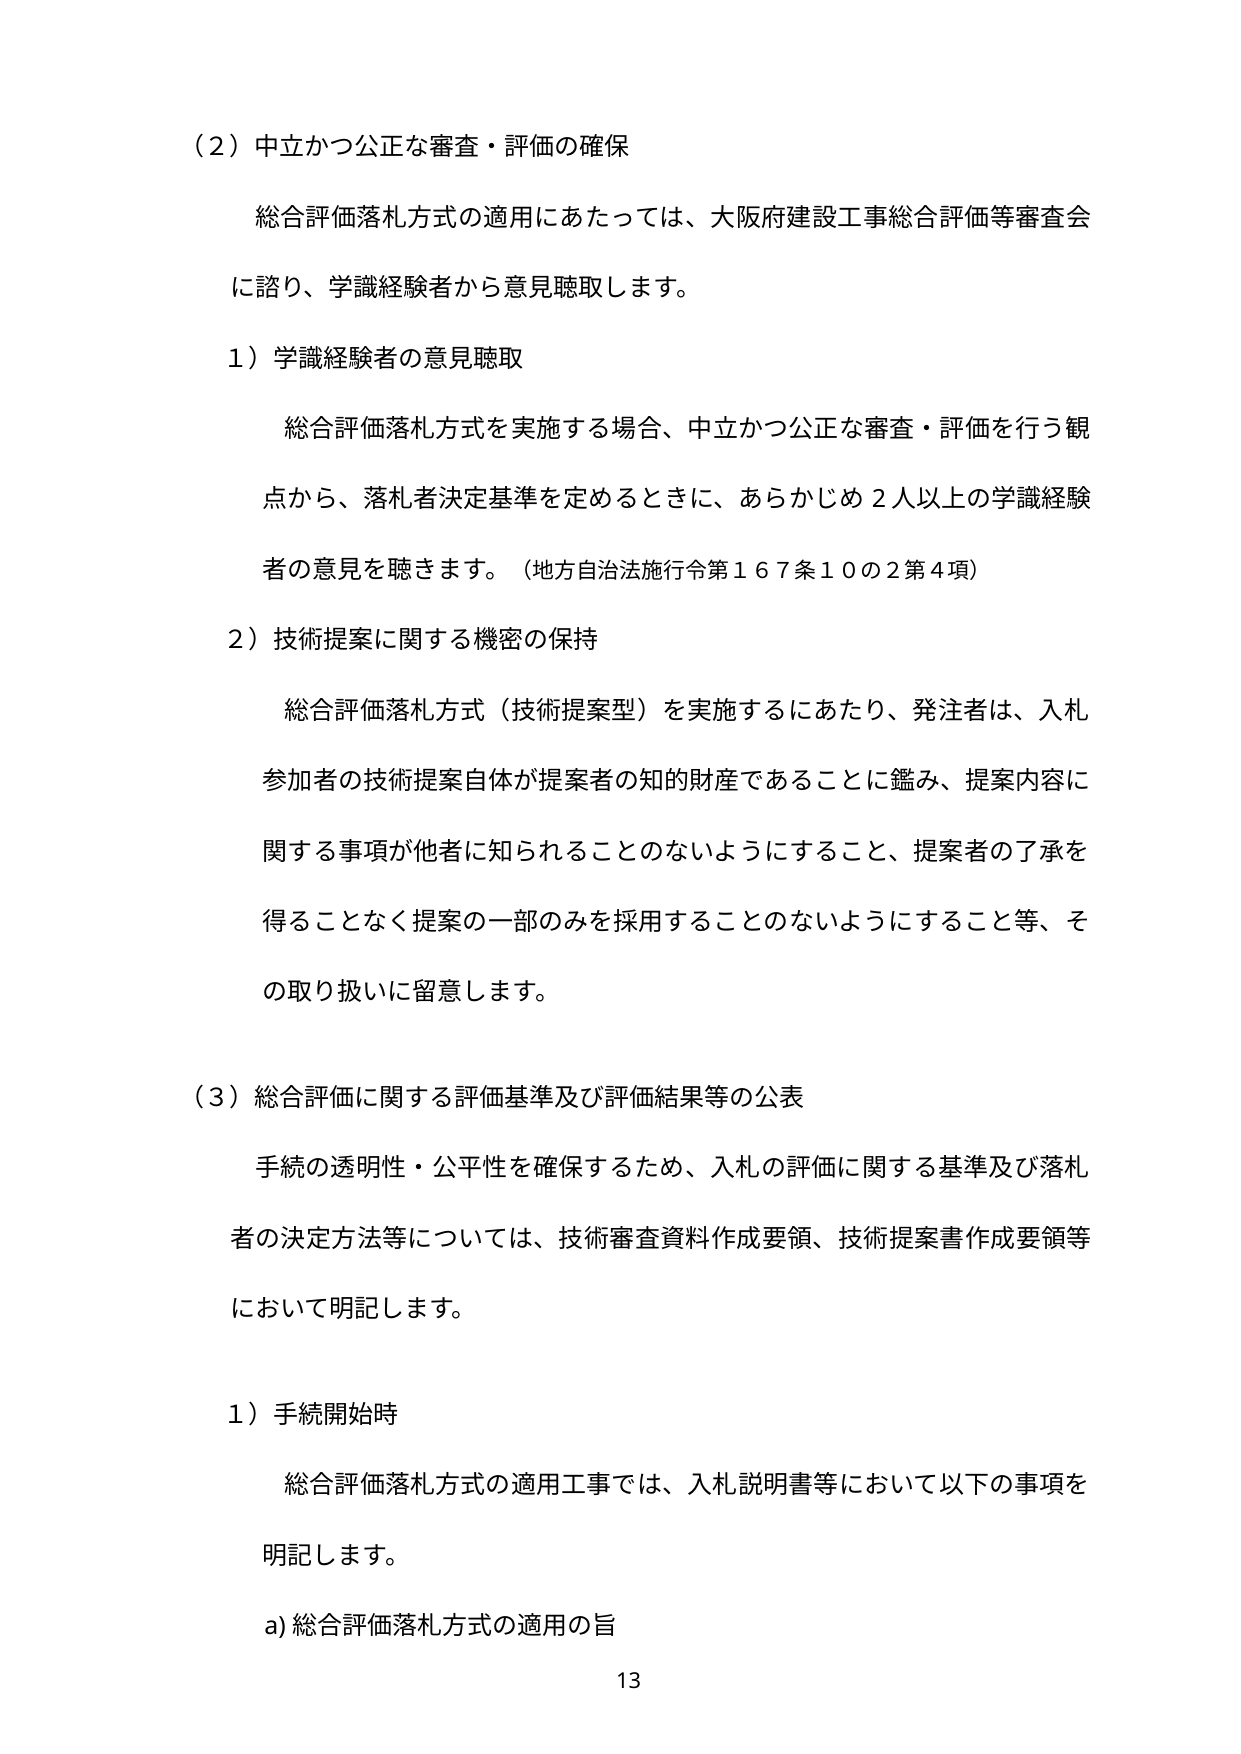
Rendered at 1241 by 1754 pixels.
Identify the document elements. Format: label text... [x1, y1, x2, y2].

text a) 総合評価落札方式の適用の旨 [164, 1588, 1092, 1659]
text （２）中立かつ公正な審査・評価の確保 [179, 110, 1092, 180]
text 総合評価落札方式を実施する場合、中立かつ公正な審査・評価を行う観点から、落札者決定基準を定めるときに、あらかじめ2人以上の学識経験者の意見を聴きます。（地方自治法施行令第１６７条１０の２第４項） [263, 391, 1092, 603]
text １）手続開始時 [223, 1377, 1092, 1448]
text 手続の透明性・公平性を確保するため、入札の評価に関する基準及び落札者の決定方法等については、技術審査資料作成要領、技術提案書作成要領等において明記します。 [230, 1131, 1092, 1342]
text 総合評価落札方式の適用工事では、入札説明書等において以下の事項を明記します。 [263, 1448, 1092, 1588]
text １）学識経験者の意見聴取 [223, 321, 1092, 391]
text 総合評価落札方式（技術提案型）を実施するにあたり、発注者は、入札参加者の技術提案自体が提案者の知的財産であることに鑑み、提案内容に関する事項が他者に知られることのないようにすること、提案者の了承を得ることなく提案の一部のみを採用することのないようにすること等、その取り扱いに留意します。 [263, 673, 1092, 1025]
text ２）技術提案に関する機密の保持 [223, 603, 1092, 673]
text 総合評価落札方式の適用にあたっては、大阪府建設工事総合評価等審査会に諮り、学識経験者から意見聴取します。 [230, 180, 1092, 321]
text （３）総合評価に関する評価基準及び評価結果等の公表 [179, 1060, 1092, 1131]
